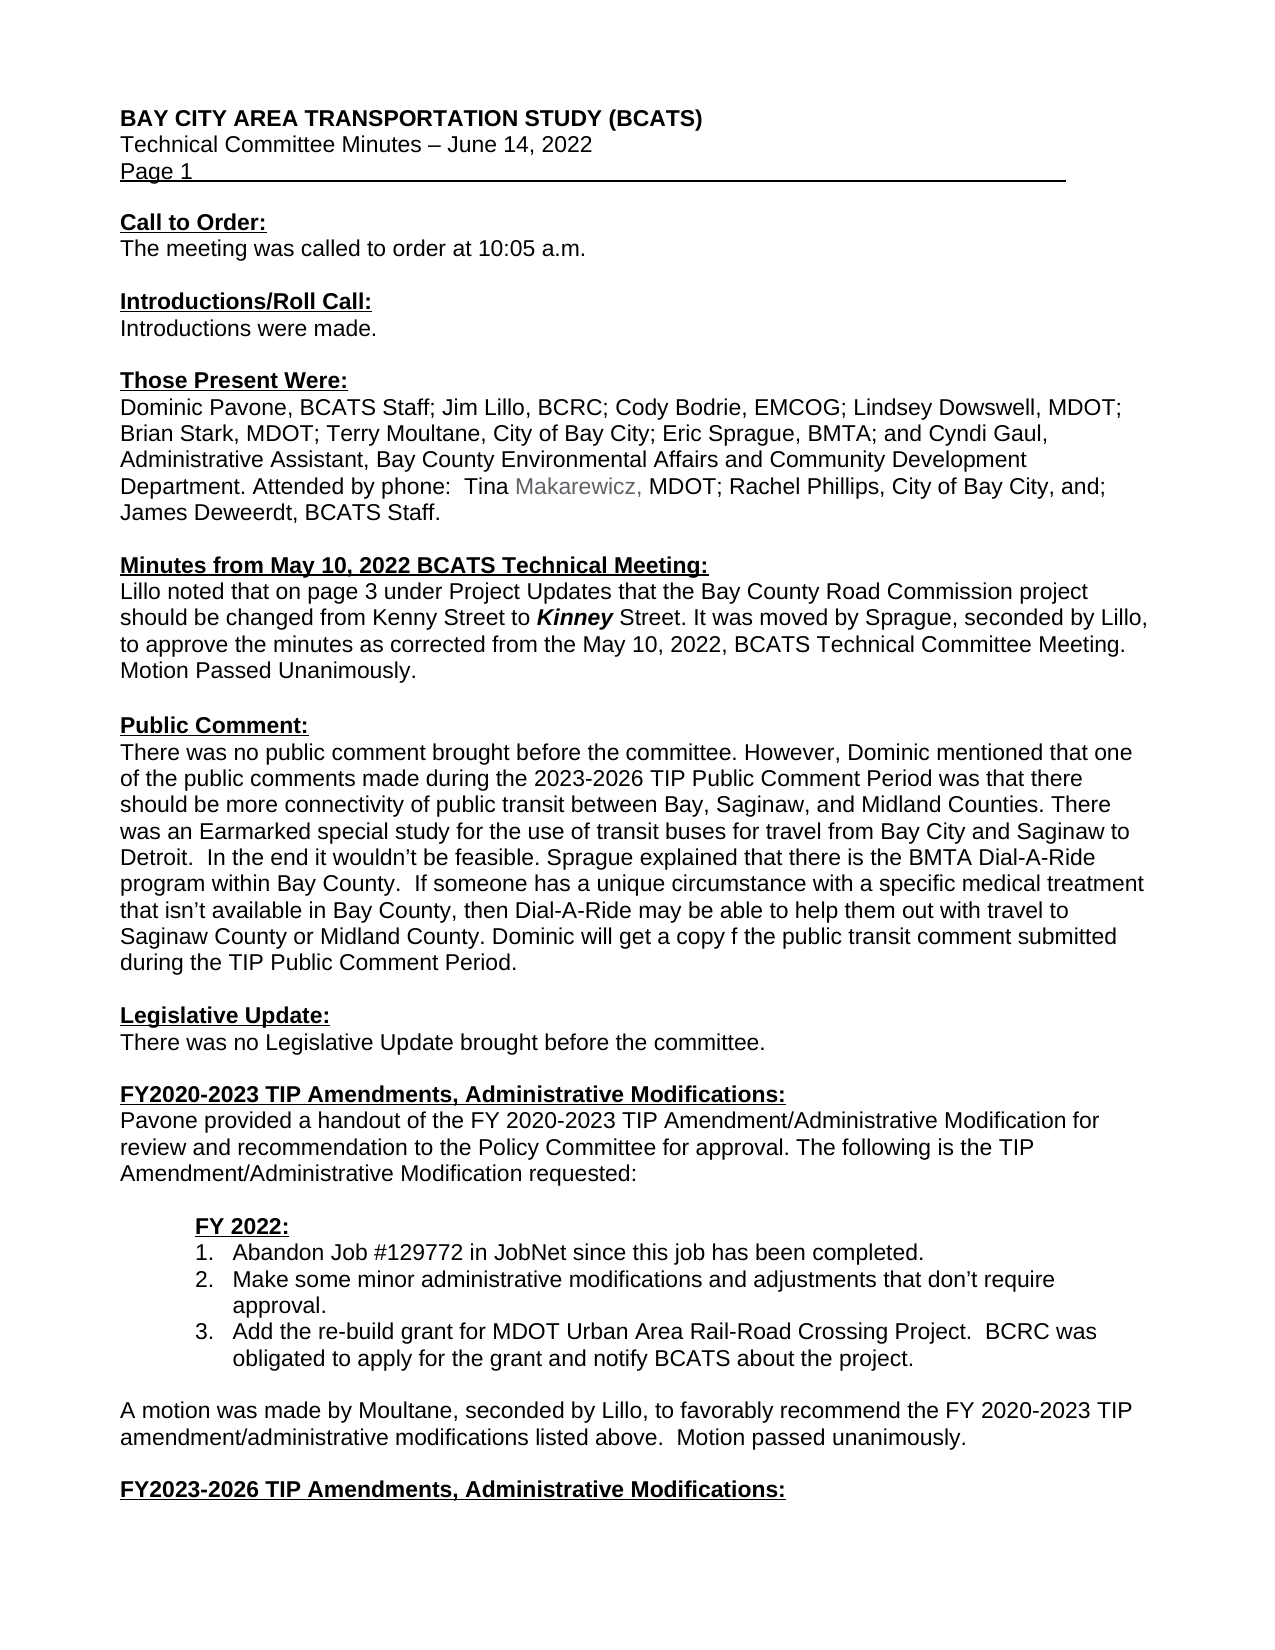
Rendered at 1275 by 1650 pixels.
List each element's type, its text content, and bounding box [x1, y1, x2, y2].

list Make some minor administrative modifications and adjustments that don’t require approval. [195, 1266, 1155, 1318]
text Lillo noted that on page 3 under Project Updates that the Bay County Road Commission project should be changed from Kenny Street to Kinney Street. It was moved by Sprague, seconded by Lillo, to approve the minutes as corrected from the May 10, 2022, BCATS Technical Committee Meeting. Motion Passed Unanimously. [120, 578, 1155, 683]
text FY2023-2026 TIP Amendments, Administrative Modifications: [120, 1476, 1155, 1503]
text Those Present Were: [120, 367, 1155, 393]
text Dominic Pavone, BCATS Staff; Jim Lillo, BCRC; Cody Bodrie, EMCOG; Lindsey Dowswell, MDOT; Brian Stark, MDOT; Terry Moultane, City of Bay City; Eric Sprague, BMTA; and Cyndi Gaul, Administrative Assistant, Bay County Environmental Affairs and Community Development Department. Attended by phone: Tina Makarewicz, MDOT; Rachel Phillips, City of Bay City, and; James Deweerdt, BCATS Staff. [120, 393, 1155, 525]
text Legislative Update: [120, 1002, 1155, 1028]
text Pavone provided a handout of the FY 2020-2023 TIP Amendment/Administrative Modification for review and recommendation to the Policy Committee for approval. The following is the TIP Amendment/Administrative Modification requested: [120, 1107, 1155, 1187]
list Abandon Job #129772 in JobNet since this job has been completed. [195, 1239, 1155, 1266]
text FY2020-2023 TIP Amendments, Administrative Modifications: [120, 1081, 1155, 1107]
text Call to Order: The meeting was called to order at 10:05 a.m. [120, 209, 1155, 262]
text A motion was made by Moultane, seconded by Lillo, to favorably recommend the FY 2020-2023 TIP amendment/administrative modifications listed above. Motion passed unanimously. [120, 1397, 1155, 1450]
text Minutes from May 10, 2022 BCATS Technical Meeting: [120, 552, 1155, 578]
list Add the re-build grant for MDOT Urban Area Rail-Road Crossing Project. BCRC was obligated to apply for the grant and notify BCATS about the project. [195, 1318, 1155, 1371]
text Public Comment: [120, 712, 1155, 738]
text Introductions/Roll Call: Introductions were made. [120, 288, 1155, 341]
text There was no Legislative Update brought before the committee. [120, 1028, 1155, 1055]
text There was no public comment brought before the committee. However, Dominic mentioned that one of the public comments made during the 2023-2026 TIP Public Comment Period was that there should be more connectivity of public transit between Bay, Saginaw, and Midland Counties. There was an Earmarked special study for the use of transit buses for travel from Bay City and Saginaw to Detroit. In the end it wouldn’t be feasible. Sprague explained that there is the BMTA Dial-A-Ride program within Bay County. If someone has a unique circumstance with a specific medical treatment that isn’t available in Bay County, then Dial-A-Ride may be able to help them out with travel to Saginaw County or Midland County. Dominic will get a copy f the public transit comment submitted during the TIP Public Comment Period. [120, 738, 1155, 976]
text FY 2022: [195, 1213, 1155, 1239]
